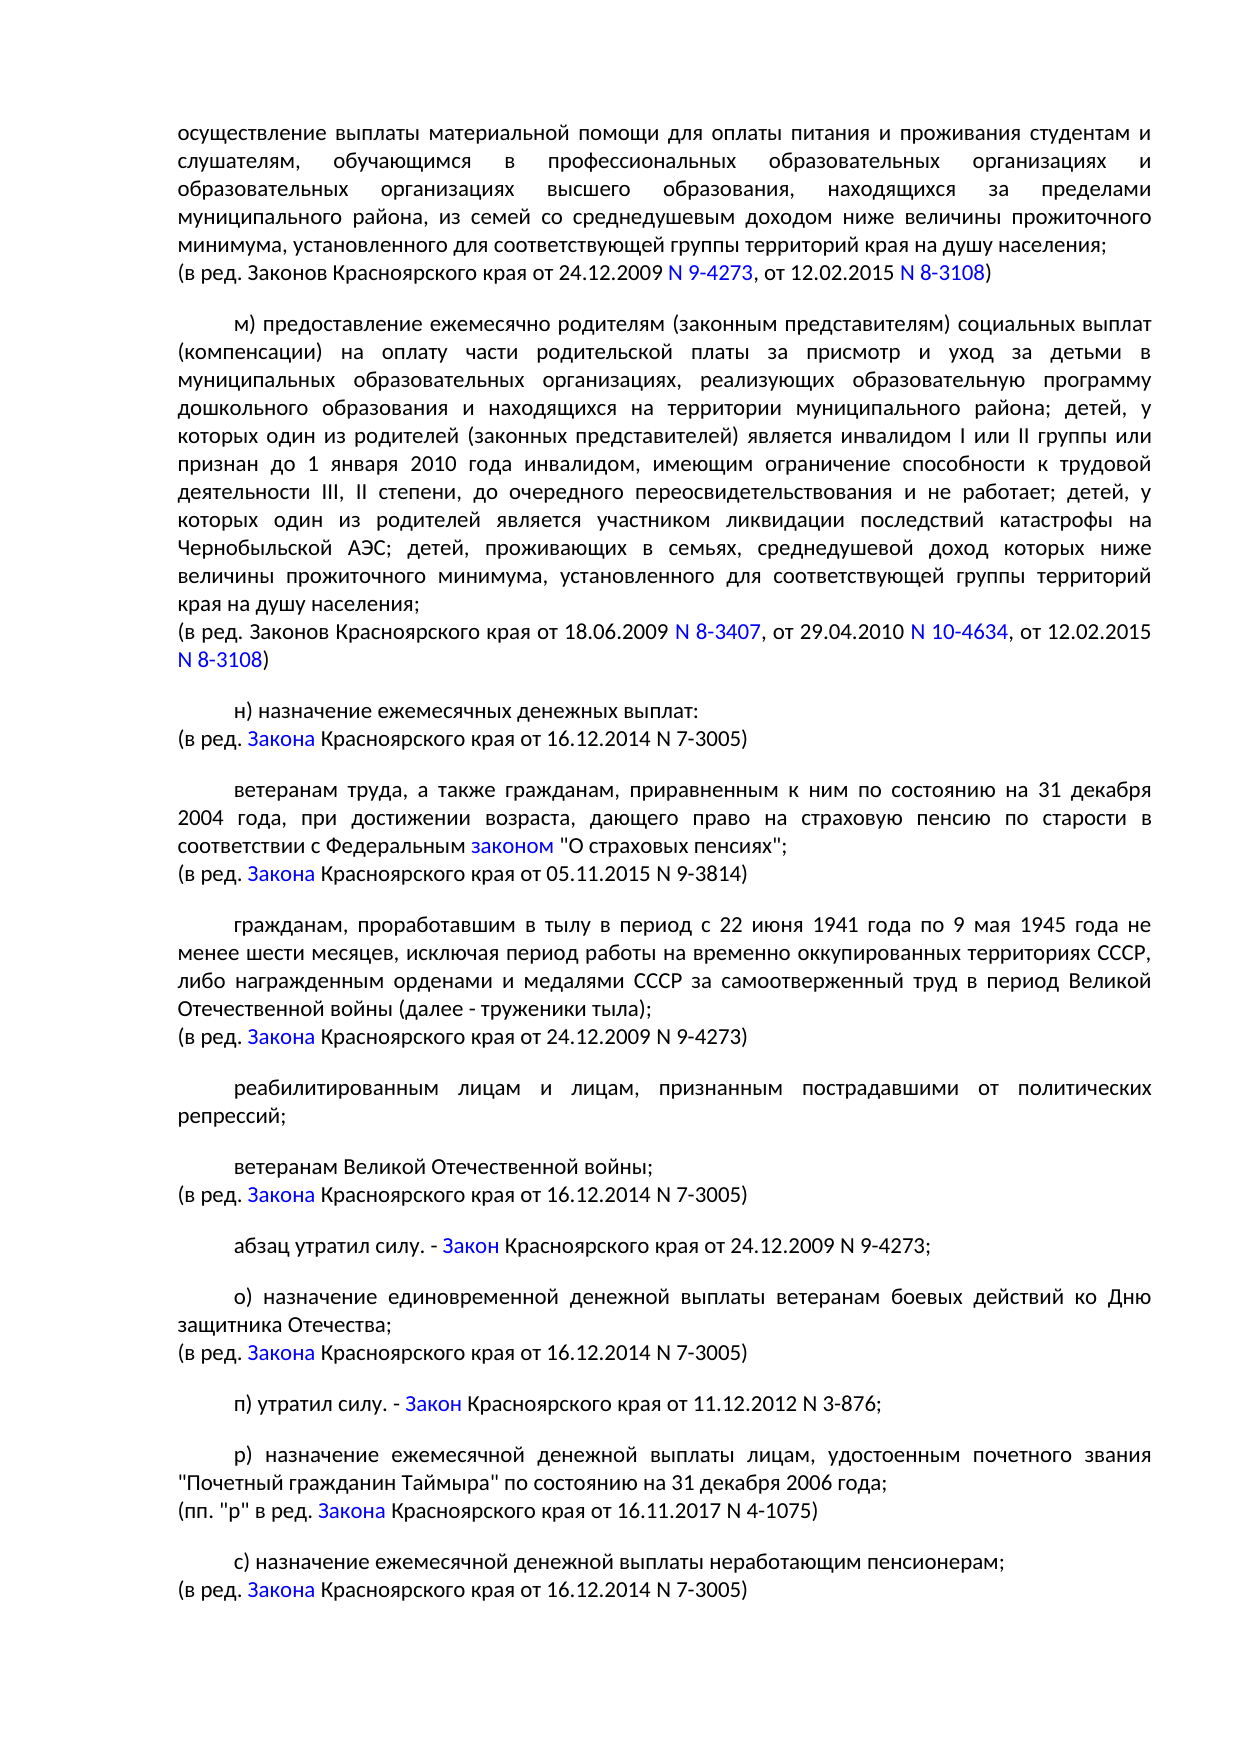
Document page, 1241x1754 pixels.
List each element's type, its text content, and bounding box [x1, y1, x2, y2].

text абзац утратил силу. - Закон Красноярского края от 24.12.2009 N 9-4273; [177, 1231, 1152, 1259]
text (в ред. Закона Красноярского края от 24.12.2009 N 9-4273) [177, 1022, 1152, 1050]
text н) назначение ежемесячных денежных выплат: [177, 696, 1152, 724]
text (в ред. Закона Красноярского края от 16.12.2014 N 7-3005) [177, 1180, 1152, 1208]
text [177, 118, 1152, 258]
text реабилитированным лицам и лицам, признанным пострадавшими от политических репрессий; [177, 1073, 1152, 1129]
text ветеранам Великой Отечественной войны; [177, 1152, 1152, 1180]
text ветеранам труда, а также гражданам, приравненным к ним по состоянию на 31 декабря 2004 года, при достижении возраста, дающего право на страховую пенсию по старости в соответствии с Федеральным законом "О страховых пенсиях"; [177, 775, 1152, 859]
text р) назначение ежемесячной денежной выплаты лицам, удостоенным почетного звания "Почетный гражданин Таймыра" по состоянию на 31 декабря 2006 года; [177, 1440, 1152, 1496]
text (в ред. Закона Красноярского края от 16.12.2014 N 7-3005) [177, 1575, 1152, 1603]
text о) назначение единовременной денежной выплаты ветеранам боевых действий ко Дню защитника Отечества; [177, 1282, 1152, 1338]
text (в ред. Закона Красноярского края от 05.11.2015 N 9-3814) [177, 859, 1152, 887]
text (в ред. Законов Красноярского края от 24.12.2009 N 9-4273, от 12.02.2015 N 8-3108) [177, 258, 1152, 286]
text п) утратил силу. - Закон Красноярского края от 11.12.2012 N 3-876; [177, 1389, 1152, 1417]
text с) назначение ежемесячной денежной выплаты неработающим пенсионерам; [177, 1547, 1152, 1575]
text (в ред. Законов Красноярского края от 18.06.2009 N 8-3407, от 29.04.2010 N 10-4634, от 12.02.2015 N 8-3108) [177, 617, 1152, 673]
text (в ред. Закона Красноярского края от 16.12.2014 N 7-3005) [177, 1338, 1152, 1366]
text гражданам, проработавшим в тылу в период с 22 июня 1941 года по 9 мая 1945 года не менее шести месяцев, исключая период работы на временно оккупированных территориях СССР, либо награжденным орденами и медалями СССР за самоотверженный труд в период Великой Отечественной войны (далее - труженики тыла); [177, 910, 1152, 1022]
text м) предоставление ежемесячно родителям (законным представителям) социальных выплат (компенсации) на оплату части родительской платы за присмотр и уход за детьми в муниципальных образовательных организациях, реализующих образовательную программу дошкольного образования и находящихся на территории муниципального района; детей, у которых один из родителей (законных представителей) является инвалидом I или II группы или признан до 1 января 2010 года инвалидом, имеющим ограничение способности к трудовой деятельности III, II степени, до очередного переосвидетельствования и не работает; детей, у которых один из родителей является участником ликвидации последствий катастрофы на Чернобыльской АЭС; детей, проживающих в семьях, среднедушевой доход которых ниже величины прожиточного минимума, установленного для соответствующей группы территорий края на душу населения; [177, 309, 1152, 617]
text (в ред. Закона Красноярского края от 16.12.2014 N 7-3005) [177, 724, 1152, 752]
text (пп. "р" в ред. Закона Красноярского края от 16.11.2017 N 4-1075) [177, 1496, 1152, 1524]
